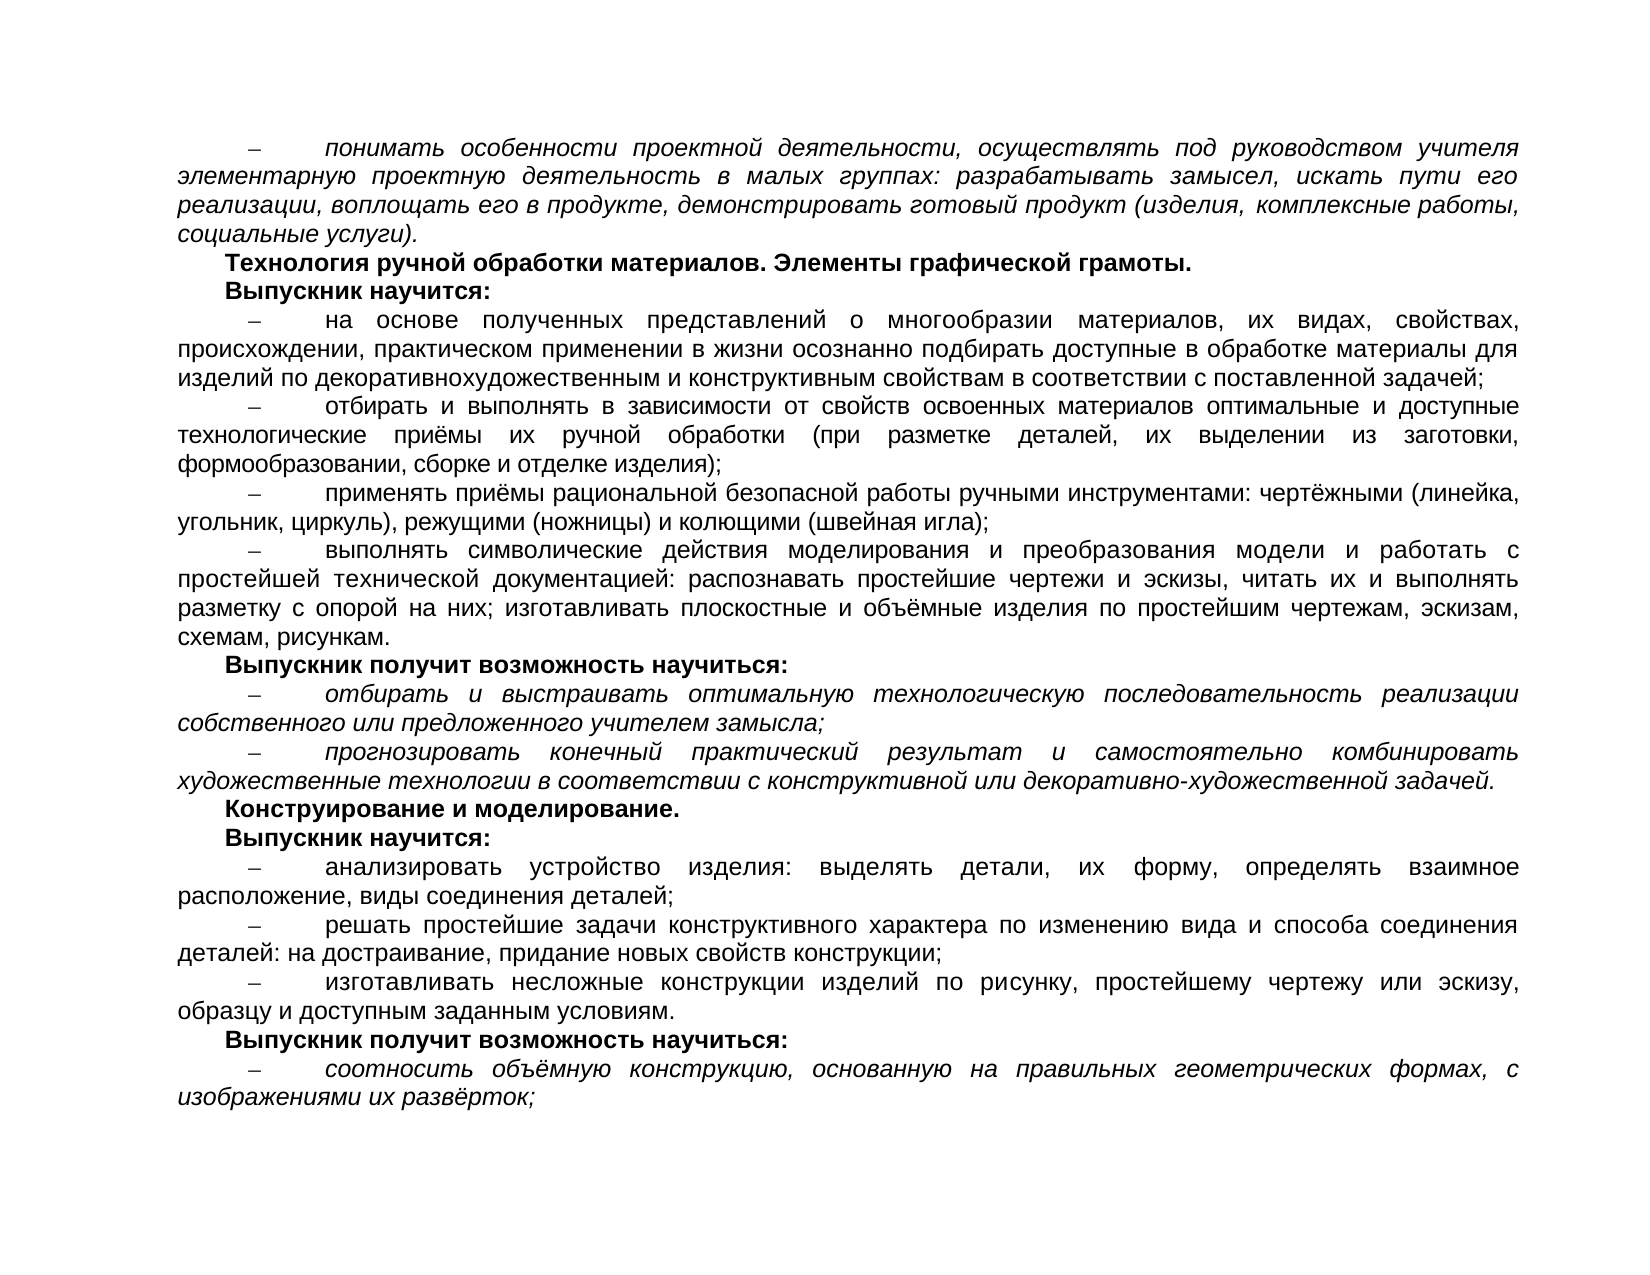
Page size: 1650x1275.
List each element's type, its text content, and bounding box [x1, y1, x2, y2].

text применять приёмы рациональной безопасной работы ручными инструментами: чертёжными (линейка, угольник, циркуль), режущими (ножницы) и колющими (швейная игла); [177, 478, 1520, 535]
text решать простейшие задачи конструктивного характера по изменению вида и способа соединения деталей: на достраивание, придание новых свойств конструкции; [177, 909, 1520, 967]
text выполнять символические действия моделирования и преобразования модели и работать с простейшей технической документацией: распознавать простейшие чертежи и эскизы, читать их и выполнять разметку с опорой на них; изготавливать плоскостные и объёмные изделия по простейшим чертежам, эскизам, схемам, рисункам. [177, 535, 1520, 651]
text отбирать и выстраивать оптимальную технологическую последовательность реализации собственного или предложенного учителем замысла; [177, 679, 1520, 737]
text на основе полученных представлений о многообразии материалов, их видах, свойствах, происхождении, практическом применении в жизни осознанно подбирать доступные в обработке материалы для изделий по декоративнохудожественным и конструктивным свойствам в соответствии с поставленной задачей; [177, 305, 1520, 391]
text Технология ручной обработки материалов. Элементы графической грамоты. [177, 248, 1520, 276]
text понимать особенности проектной деятельности, осуществлять под руководством учителя элементарную проектную деятельность в малых группах: разрабатывать замысел, искать пути его реализации, воплощать его в продукте, демонстрировать готовый продукт (изделия, комплексные работы, социальные услуги). [177, 132, 1520, 248]
text Выпускник получит возможность научиться: [177, 651, 1520, 679]
text отбирать и выполнять в зависимости от свойств освоенных материалов оптимальные и доступные технологические приёмы их ручной обработки (при разметке деталей, их выделении из заготовки, формообразовании, сборке и отделке изделия); [177, 391, 1520, 478]
text Выпускник научится: [177, 276, 1520, 305]
text прогнозировать конечный практический результат и самостоятельно комбинировать художественные технологии в соответствии с конструктивной или декоративно-художественной задачей. [177, 737, 1520, 794]
text Конструирование и моделирование. [177, 794, 1520, 823]
text соотносить объёмную конструкцию, основанную на правильных геометрических формах, с изображениями их развёрток; [177, 1053, 1520, 1111]
text анализировать устройство изделия: выделять детали, их форму, определять взаимное расположение, виды соединения деталей; [177, 852, 1520, 909]
text Выпускник научится: [177, 823, 1520, 852]
text Выпускник получит возможность научиться: [177, 1025, 1520, 1053]
text изготавливать несложные конструкции изделий по рисунку, простейшему чертежу или эскизу, образцу и доступным заданным условиям. [177, 967, 1520, 1025]
